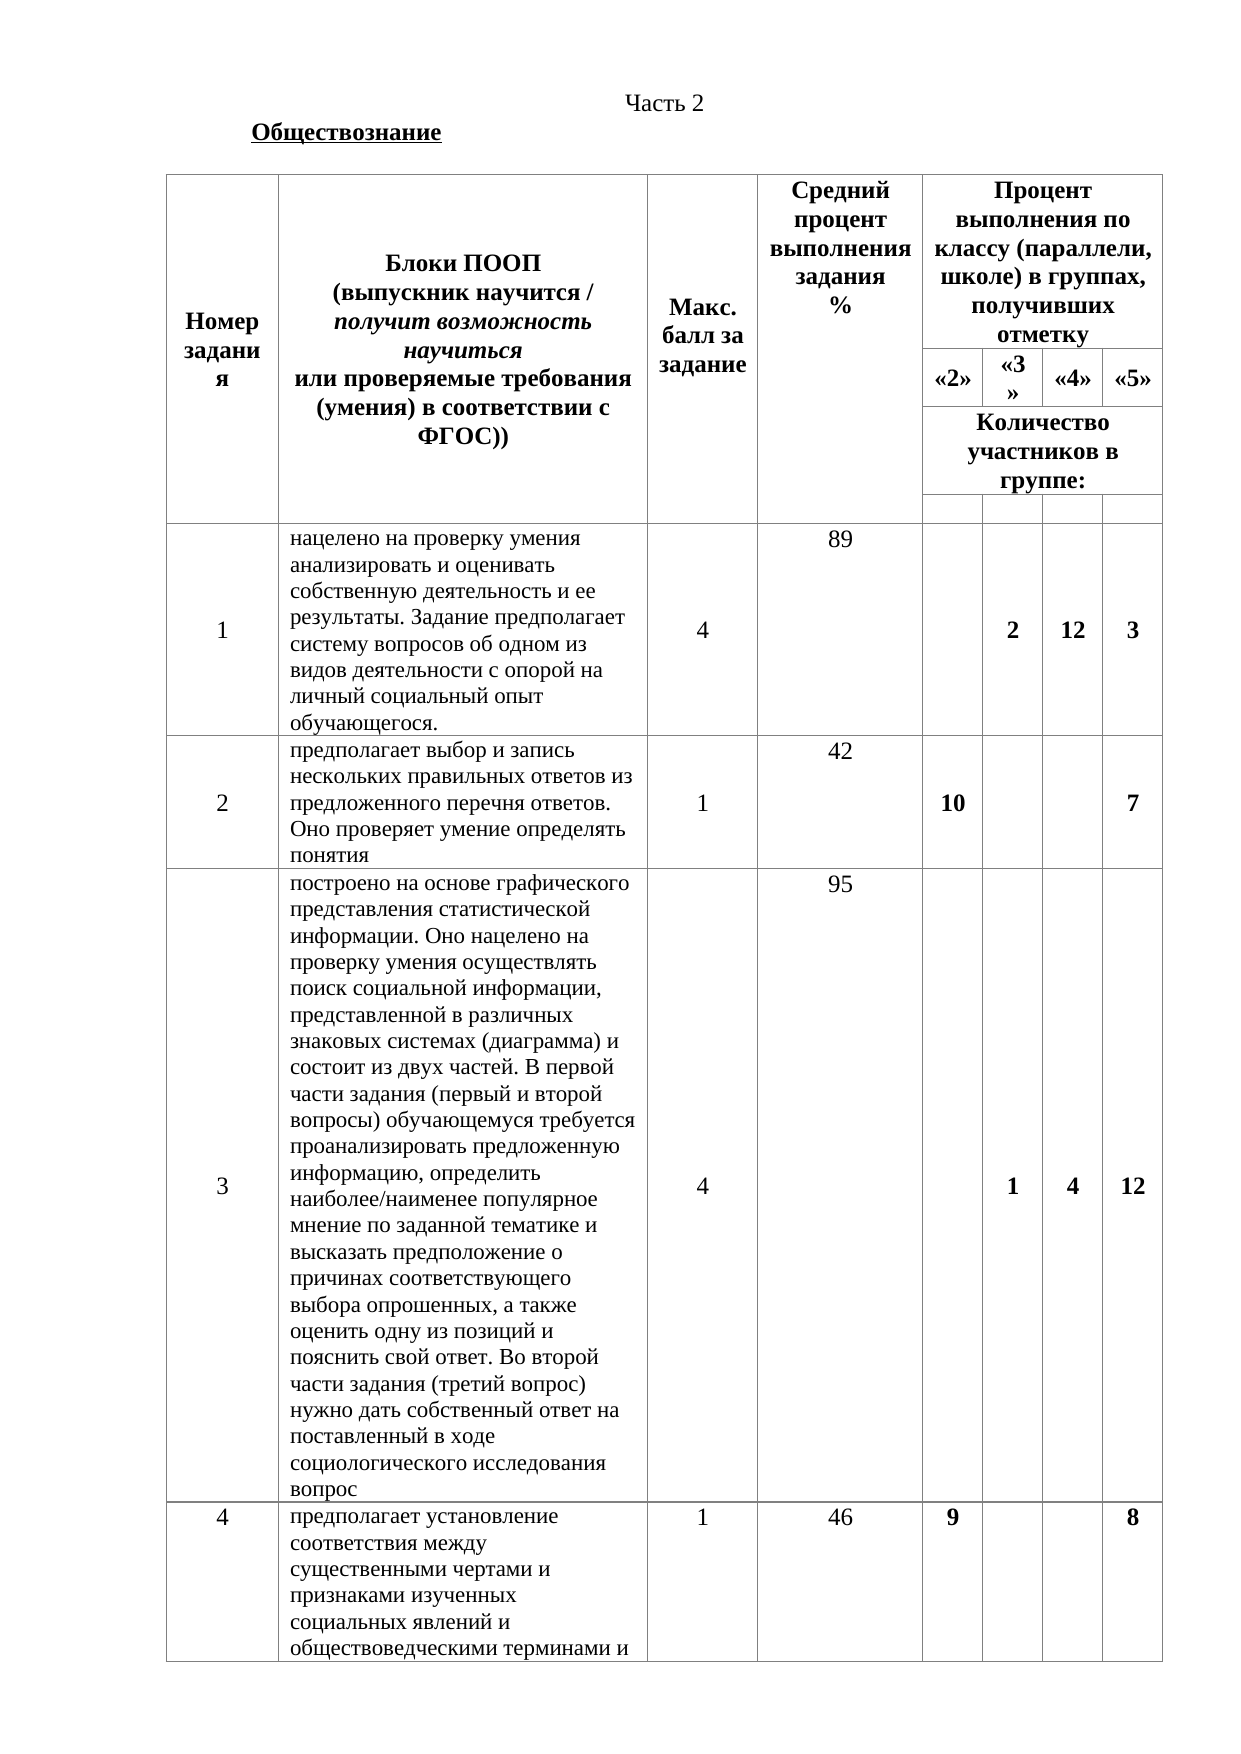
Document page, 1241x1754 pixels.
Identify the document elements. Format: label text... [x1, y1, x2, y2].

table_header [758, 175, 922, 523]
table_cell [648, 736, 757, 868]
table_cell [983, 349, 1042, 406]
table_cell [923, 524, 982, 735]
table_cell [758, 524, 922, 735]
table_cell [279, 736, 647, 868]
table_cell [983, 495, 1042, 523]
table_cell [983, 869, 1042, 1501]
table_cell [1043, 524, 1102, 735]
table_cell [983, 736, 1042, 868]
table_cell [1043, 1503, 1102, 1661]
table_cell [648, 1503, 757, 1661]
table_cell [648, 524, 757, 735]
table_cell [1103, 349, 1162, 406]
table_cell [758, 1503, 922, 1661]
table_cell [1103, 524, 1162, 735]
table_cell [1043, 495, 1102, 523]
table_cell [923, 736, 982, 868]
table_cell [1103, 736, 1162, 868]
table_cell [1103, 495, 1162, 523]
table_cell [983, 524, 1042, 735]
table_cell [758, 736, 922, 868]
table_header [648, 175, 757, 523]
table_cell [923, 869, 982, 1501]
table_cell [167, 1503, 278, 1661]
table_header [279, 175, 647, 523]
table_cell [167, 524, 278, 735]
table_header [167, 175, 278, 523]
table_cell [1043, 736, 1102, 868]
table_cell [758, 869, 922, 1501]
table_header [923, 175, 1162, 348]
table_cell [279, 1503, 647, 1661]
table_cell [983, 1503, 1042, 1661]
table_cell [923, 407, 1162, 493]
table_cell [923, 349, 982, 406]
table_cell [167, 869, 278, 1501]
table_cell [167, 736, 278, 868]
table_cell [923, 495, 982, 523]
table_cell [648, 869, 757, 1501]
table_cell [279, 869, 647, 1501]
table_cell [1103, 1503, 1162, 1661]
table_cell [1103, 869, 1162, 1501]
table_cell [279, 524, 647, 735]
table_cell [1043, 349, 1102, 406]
text Часть 2 [177, 88, 1152, 117]
text Обществознание [177, 117, 1152, 145]
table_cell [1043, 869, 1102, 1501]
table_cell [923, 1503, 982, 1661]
